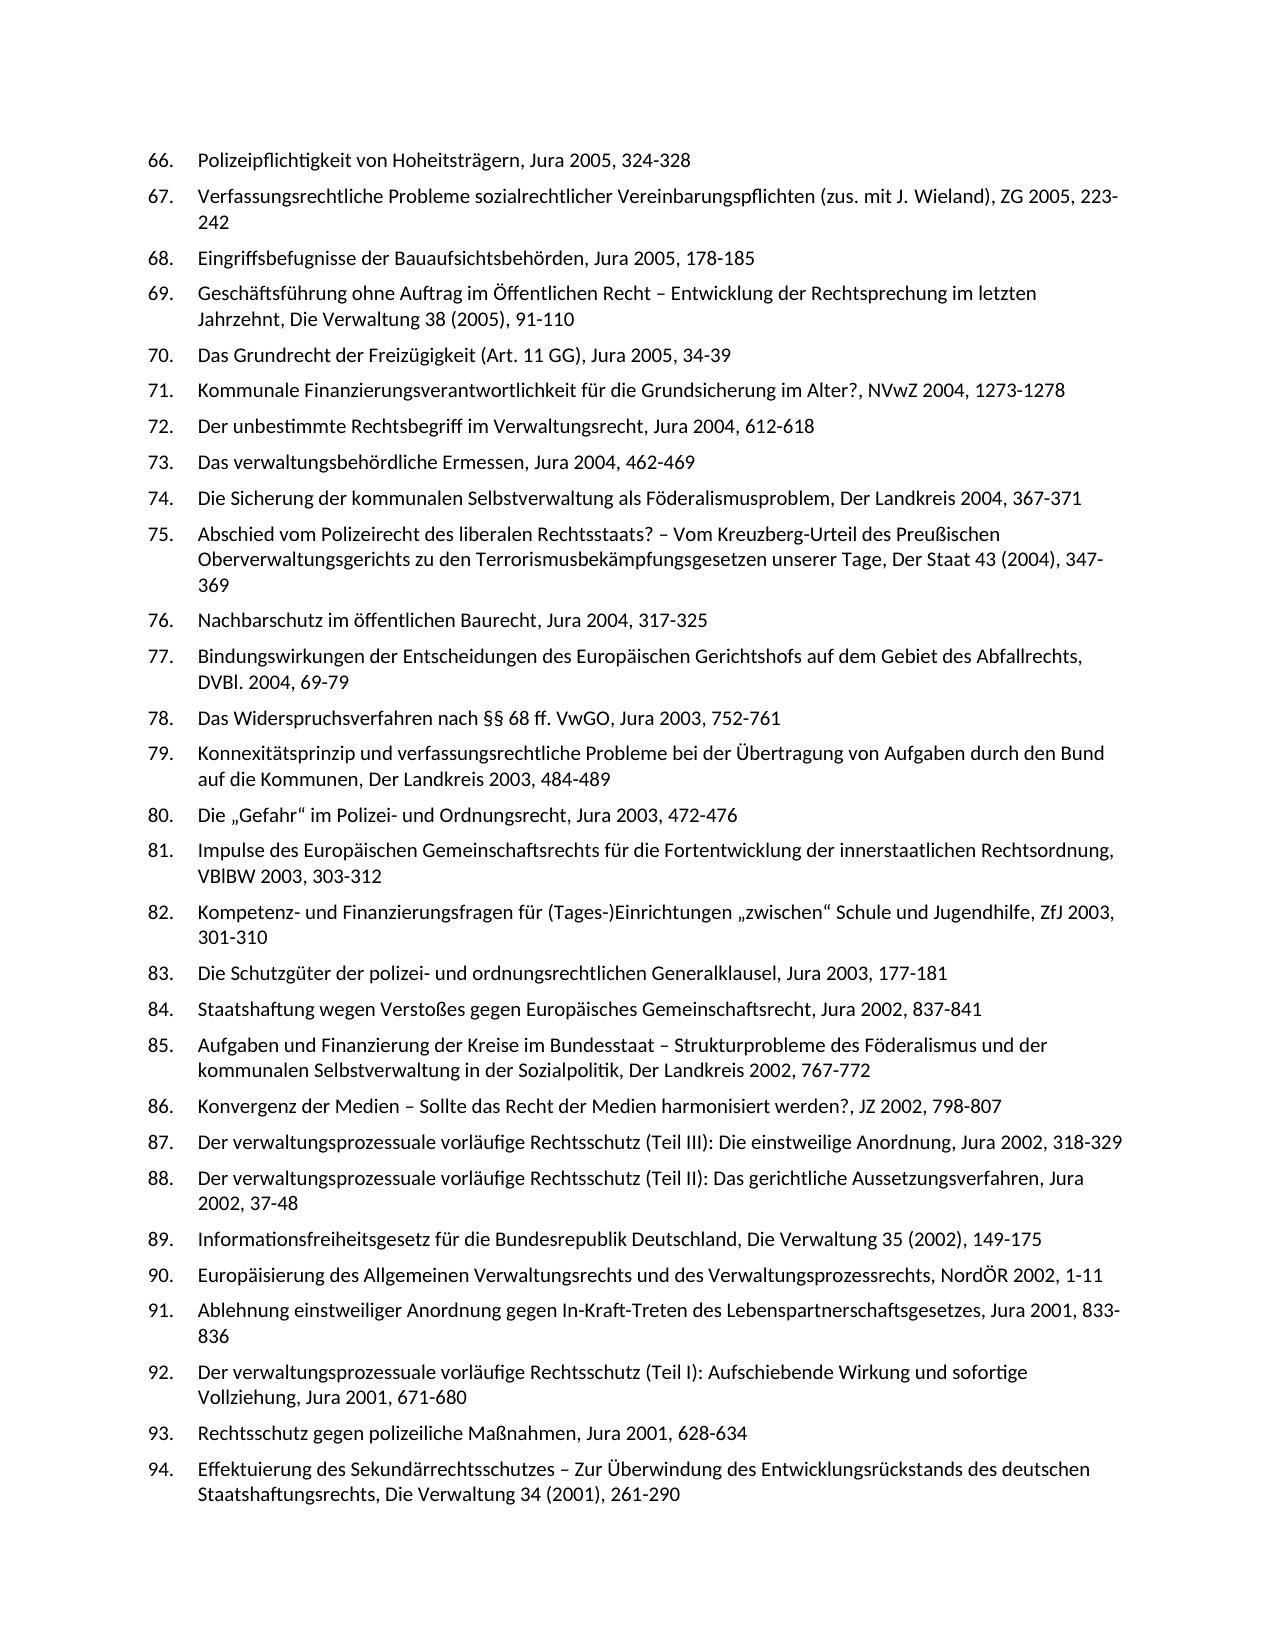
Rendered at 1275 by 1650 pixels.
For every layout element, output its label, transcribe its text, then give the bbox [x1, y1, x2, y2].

list Das Widerspruchsverfahren nach §§ 68 ff. VwGO, Jura 2003, 752-761 [148, 705, 1127, 730]
list Das Grundrecht der Freizügigkeit (Art. 11 GG), Jura 2005, 34-39 [148, 342, 1127, 367]
list Die Schutzgüter der polizei- und ordnungsrechtlichen Generalklausel, Jura 2003, 177-181 [148, 960, 1127, 986]
list Die „Gefahr“ im Polizei- und Ordnungsrecht, Jura 2003, 472-476 [148, 802, 1127, 827]
list Informationsfreiheitsgesetz für die Bundesrepublik Deutschland, Die Verwaltung 35 (2002), 149-175 [148, 1226, 1127, 1251]
list Nachbarschutz im öffentlichen Baurecht, Jura 2004, 317-325 [148, 608, 1127, 633]
list Geschäftsführung ohne Auftrag im Öffentlichen Recht – Entwicklung der Rechtsprechung im letzten Jahrzehnt, Die Verwaltung 38 (2005), 91-110 [148, 281, 1127, 331]
list Das verwaltungsbehördliche Ermessen, Jura 2004, 462-469 [148, 449, 1127, 475]
list Abschied vom Polizeirecht des liberalen Rechtsstaats? – Vom Kreuzberg-Urteil des Preußischen Oberverwaltungsgerichts zu den Terrorismusbekämpfungsgesetzen unserer Tage, Der Staat 43 (2004), 347-369 [148, 521, 1127, 597]
list Verfassungsrechtliche Probleme sozialrechtlicher Vereinbarungspflichten (zus. mit J. Wieland), ZG 2005, 223-242 [148, 183, 1127, 234]
list Konvergenz der Medien – Sollte das Recht der Medien harmonisiert werden?, JZ 2002, 798-807 [148, 1093, 1127, 1118]
list Effektuierung des Sekundärrechtsschutzes – Zur Überwindung des Entwicklungsrückstands des deutschen Staatshaftungsrechts, Die Verwaltung 34 (2001), 261-290 [148, 1456, 1127, 1507]
list Europäisierung des Allgemeinen Verwaltungsrechts und des Verwaltungsprozessrechts, NordÖR 2002, 1-11 [148, 1262, 1127, 1287]
list Der unbestimmte Rechtsbegriff im Verwaltungsrecht, Jura 2004, 612-618 [148, 413, 1127, 439]
list Kompetenz- und Finanzierungsfragen für (Tages-)Einrichtungen „zwischen“ Schule und Jugendhilfe, ZfJ 2003, 301-310 [148, 899, 1127, 950]
list Bindungswirkungen der Entscheidungen des Europäischen Gerichtshofs auf dem Gebiet des Abfallrechts, DVBl. 2004, 69-79 [148, 643, 1127, 694]
list Ablehnung einstweiliger Anordnung gegen In-Kraft-Treten des Lebenspartnerschaftsgesetzes, Jura 2001, 833-836 [148, 1298, 1127, 1348]
list Polizeipflichtigkeit von Hoheitsträgern, Jura 2005, 324-328 [148, 148, 1127, 173]
list Impulse des Europäischen Gemeinschaftsrechts für die Fortentwicklung der innerstaatlichen Rechtsordnung, VBlBW 2003, 303-312 [148, 838, 1127, 888]
list Staatshaftung wegen Verstoßes gegen Europäisches Gemeinschaftsrecht, Jura 2002, 837-841 [148, 996, 1127, 1021]
list Kommunale Finanzierungsverantwortlichkeit für die Grundsicherung im Alter?, NVwZ 2004, 1273-1278 [148, 378, 1127, 403]
list Die Sicherung der kommunalen Selbstverwaltung als Föderalismusproblem, Der Landkreis 2004, 367-371 [148, 485, 1127, 511]
list Der verwaltungsprozessuale vorläufige Rechtsschutz (Teil III): Die einstweilige Anordnung, Jura 2002, 318-329 [148, 1129, 1127, 1154]
list Der verwaltungsprozessuale vorläufige Rechtsschutz (Teil II): Das gerichtliche Aussetzungsverfahren, Jura 2002, 37-48 [148, 1165, 1127, 1216]
list Rechtsschutz gegen polizeiliche Maßnahmen, Jura 2001, 628-634 [148, 1420, 1127, 1446]
list Konnexitätsprinzip und verfassungsrechtliche Probleme bei der Übertragung von Aufgaben durch den Bund auf die Kommunen, Der Landkreis 2003, 484-489 [148, 741, 1127, 791]
list Eingriffsbefugnisse der Bauaufsichtsbehörden, Jura 2005, 178-185 [148, 245, 1127, 270]
list Der verwaltungsprozessuale vorläufige Rechtsschutz (Teil I): Aufschiebende Wirkung und sofortige Vollziehung, Jura 2001, 671-680 [148, 1359, 1127, 1410]
list Aufgaben und Finanzierung der Kreise im Bundesstaat – Strukturprobleme des Föderalismus und der kommunalen Selbstverwaltung in der Sozialpolitik, Der Landkreis 2002, 767-772 [148, 1032, 1127, 1083]
